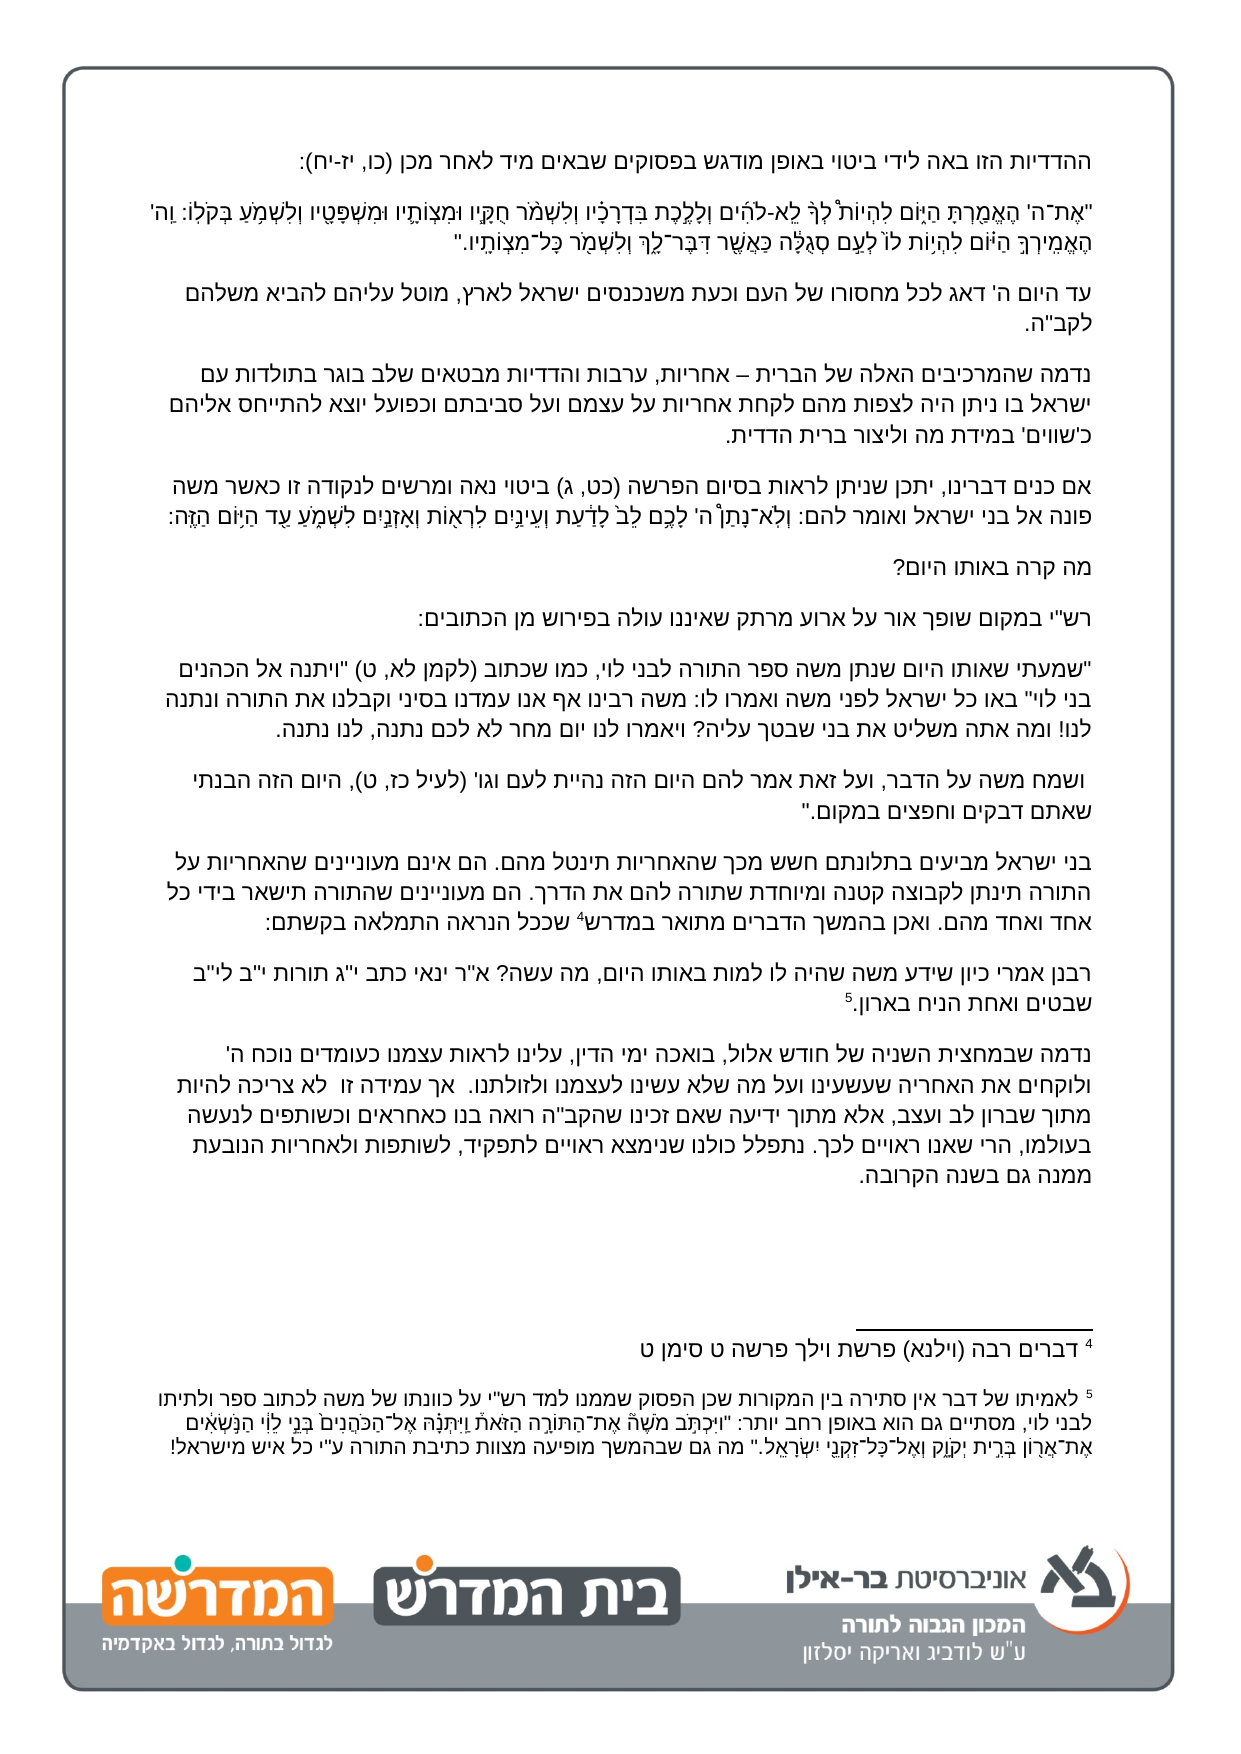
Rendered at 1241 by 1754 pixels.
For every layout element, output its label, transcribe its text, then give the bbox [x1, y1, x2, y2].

text "שמעתי שאותו היום שנתן משה ספר התורה לבני לוי, כמו שכתוב (לקמן לא, ט) "ויתנה אל הכהנים בני לוי" באו כל ישראל לפני משה ואמרו לו: משה רבינו אף אנו עמדנו בסיני וקבלנו את התורה ונתנה לנו! ומה אתה משליט את בני שבטך עליה? ויאמרו לנו יום מחר לא לכם נתנה, לנו נתנה. [148, 656, 1092, 743]
text אם כנים דברינו, יתכן שניתן לראות בסיום הפרשה (כט, ג) ביטוי נאה ומרשים לנקודה זו כאשר משה פונה אל בני ישראל ואומר להם: וְלֹֽא־נָתַן֩ ה' לָכֶ֥ם לֵב֙ לָדַ֔עַת וְעֵינַ֥יִם לִרְא֖וֹת וְאָזְנַ֣יִם לִשְׁמֹ֑עַ עַ֖ד הַיּ֥וֹם הַזֶּֽה: [148, 473, 1092, 529]
text בני ישראל מביעים בתלונתם חשש מכך שהאחריות תינטל מהם. הם אינם מעוניינים שהאחריות על התורה תינתן לקבוצה קטנה ומיוחדת שתורה להם את הדרך. הם מעוניינים שהתורה תישאר בידי כל אחד ואחד מהם. ואכן בהמשך הדברים מתואר במדרש שככל הנראה התמלאה בקשתם: [148, 849, 1092, 936]
text נדמה שבמחצית השניה של חודש אלול, בואכה ימי הדין, עלינו לראות עצמנו כעומדים נוכח ה' ולוקחים את האחריה שעשעינו ועל מה שלא עשינו לעצמנו ולזולתנו. אך עמידה זו לא צריכה להיות מתוך שברון לב ועצב, אלא מתוך ידיעה שאם זכינו שהקב"ה רואה בנו כאחראים וכשותפים לנעשה בעולמו, הרי שאנו ראויים לכך. נתפלל כולנו שנימצא ראויים לתפקיד, לשותפות ולאחריות הנובעת ממנה גם בשנה הקרובה. [148, 1041, 1092, 1189]
text נדמה שהמרכיבים האלה של הברית – אחריות, ערבות והדדיות מבטאים שלב בוגר בתולדות עם ישראל בו ניתן היה לצפות מהם לקחת אחריות על עצמם ועל סביבתם וכפועל יוצא להתייחס אליהם כ'שווים' במידת מה וליצור ברית הדדית. [148, 361, 1092, 448]
text ההדדיות הזו באה לידי ביטוי באופן מודגש בפסוקים שבאים מיד לאחר מכן (כו, יז-יח): [148, 148, 1092, 174]
text רש"י במקום שופך אור על ארוע מרתק שאיננו עולה בפירוש מן הכתובים: [148, 605, 1092, 631]
picture [0, 2, 1239, 1754]
text "אֶת־ה' הֶאֱמַ֖רְתָּ הַיּ֑וֹם לִהְיוֹת֩ לְךָ֨ לֵֽא-לֹהִ֜ים וְלָלֶ֣כֶת בִּדְרָכָ֗יו וְלִשְׁמֹ֨ר חֻקָּ֧יו וּמִצְוֹתָ֛יו וּמִשְׁפָּטָ֖יו וְלִשְׁמֹ֥עַ בְּקֹלֽוֹ: וַֽה' הֶאֱמִֽירְךָ֣ הַיּ֗וֹם לִהְי֥וֹת לוֹ֙ לְעַ֣ם סְגֻלָּ֔ה כַּאֲשֶׁ֖ר דִּבֶּר־לָ֑ךְ וְלִשְׁמֹ֖ר כָּל־מִצְוֹתָֽיו." [148, 199, 1092, 255]
text מה קרה באותו היום? [148, 554, 1092, 580]
text רבנן אמרי כיון שידע משה שהיה לו למות באותו היום, מה עשה? א"ר ינאי כתב י"ג תורות י"ב לי"ב שבטים ואחת הניח בארון. [148, 960, 1092, 1017]
text ושמח משה על הדבר, ועל זאת אמר להם היום הזה נהיית לעם וגו' (לעיל כז, ט), היום הזה הבנתי שאתם דבקים וחפצים במקום." [148, 767, 1092, 824]
text עד היום ה' דאג לכל מחסורו של העם וכעת משנכנסים ישראל לארץ, מוטל עליהם להביא משלהם לקב"ה. [148, 280, 1092, 337]
